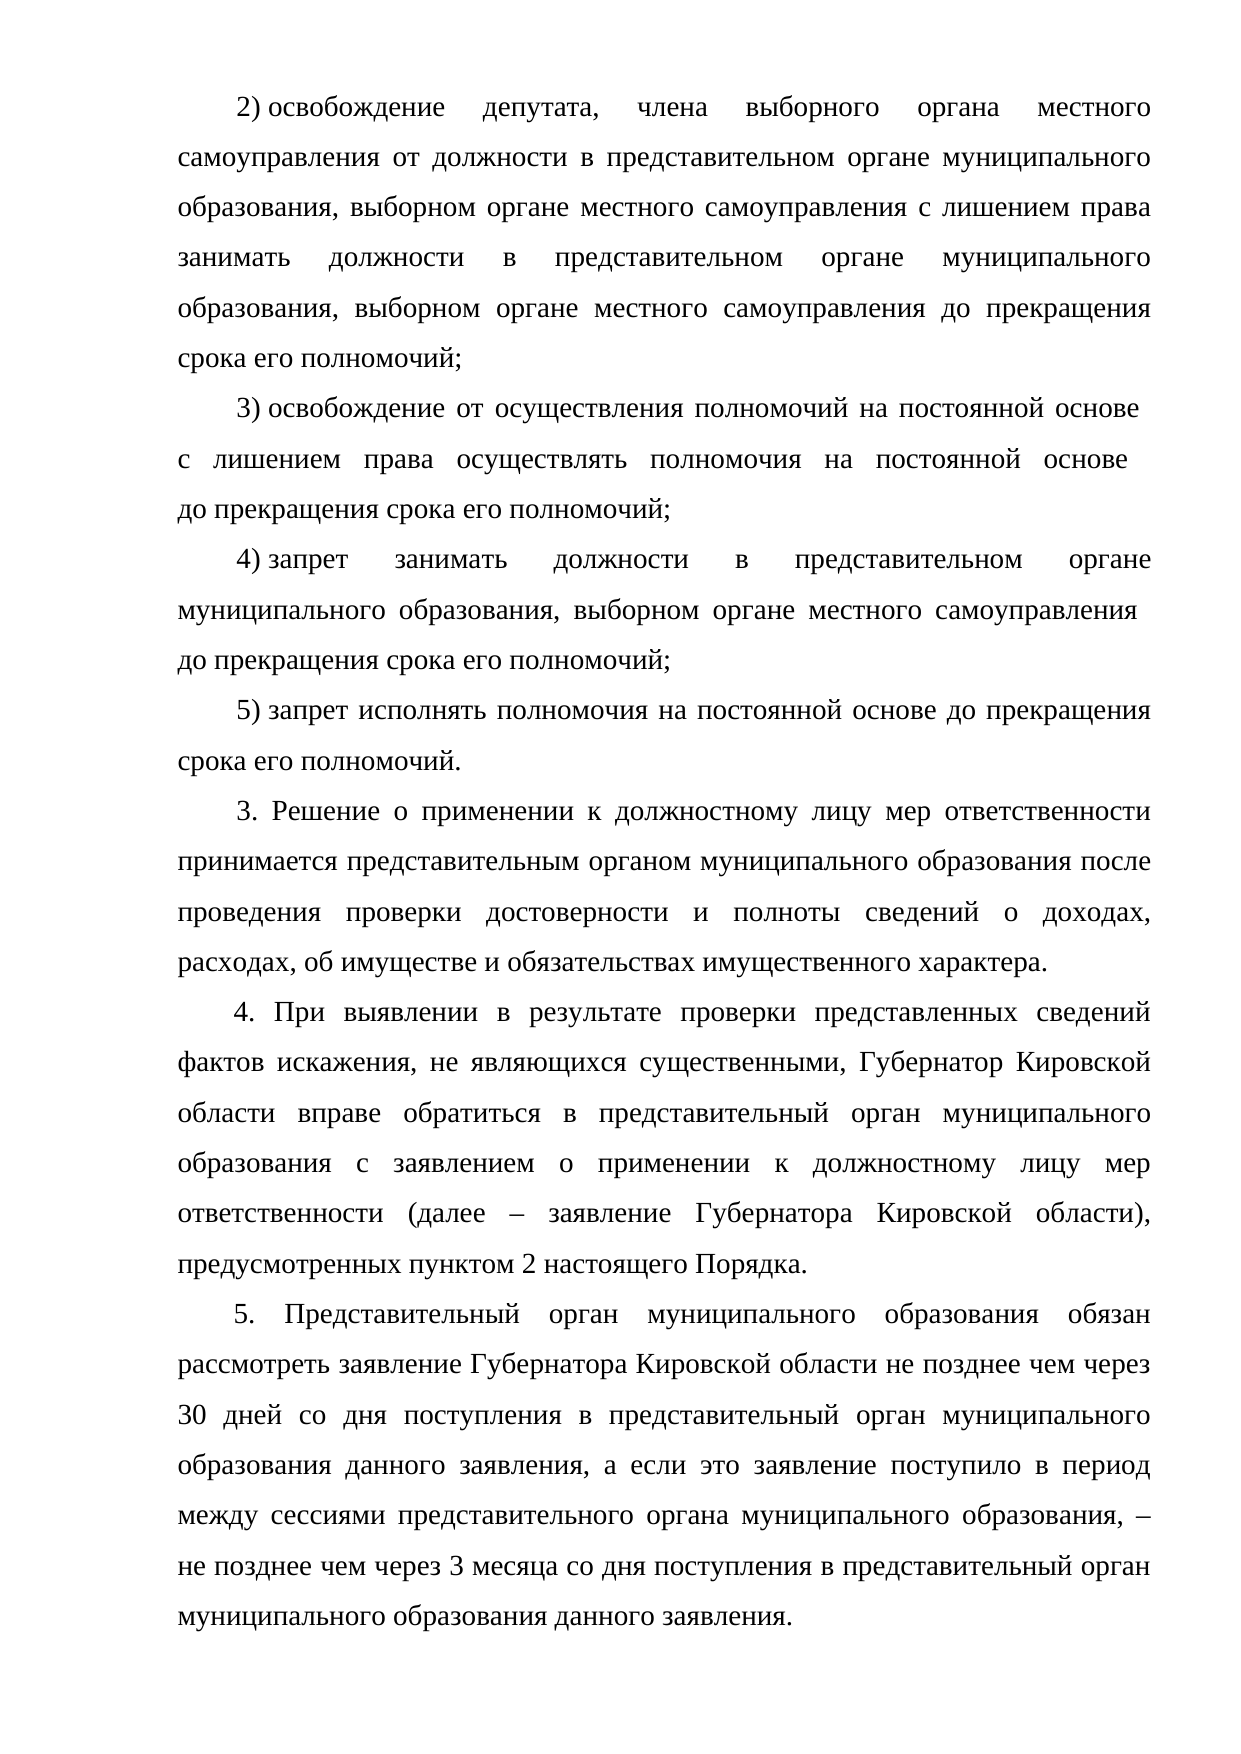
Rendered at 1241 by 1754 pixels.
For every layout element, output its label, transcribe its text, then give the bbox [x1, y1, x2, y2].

text 2) освобождение депутата, члена выборного органа местного самоуправления от должности в представительном органе муниципального образования, выборном органе местного самоуправления с лишением права занимать должности в представительном органе муниципального образования, выборном органе местного самоуправления до прекращения срока его полномочий; [177, 89, 1152, 374]
text 5) запрет исполнять полномочия на постоянной основе до прекращения срока его полномочий. [177, 692, 1152, 776]
text 3. Решение о применении к должностному лицу мер ответственности принимается представительным органом муниципального образования после проведения проверки достоверности и полноты сведений о доходах, расходах, об имуществе и обязательствах имущественного характера. [177, 793, 1152, 977]
text 4) запрет занимать должности в представительном органе муниципального образования, выборном органе местного самоуправления до прекращения срока его полномочий; [177, 541, 1152, 676]
text 5. Представительный орган муниципального образования обязан рассмотреть заявление Губернатора Кировской области не позднее чем через 30 дней со дня поступления в представительный орган муниципального образования данного заявления, а если это заявление поступило в период между сессиями представительного органа муниципального образования, – не позднее чем через 3 месяца со дня поступления в представительный орган муниципального образования данного заявления. [177, 1296, 1152, 1632]
text 3) освобождение от осуществления полномочий на постоянной основе с лишением права осуществлять полномочия на постоянной основе до прекращения срока его полномочий; [177, 391, 1152, 525]
text 4. При выявлении в результате проверки представленных сведений фактов искажения, не являющихся существенными, Губернатор Кировской области вправе обратиться в представительный орган муниципального образования с заявлением о применении к должностному лицу мер ответственности (далее – заявление Губернатора Кировской области), предусмотренных пунктом 2 настоящего Порядка. [177, 994, 1152, 1279]
